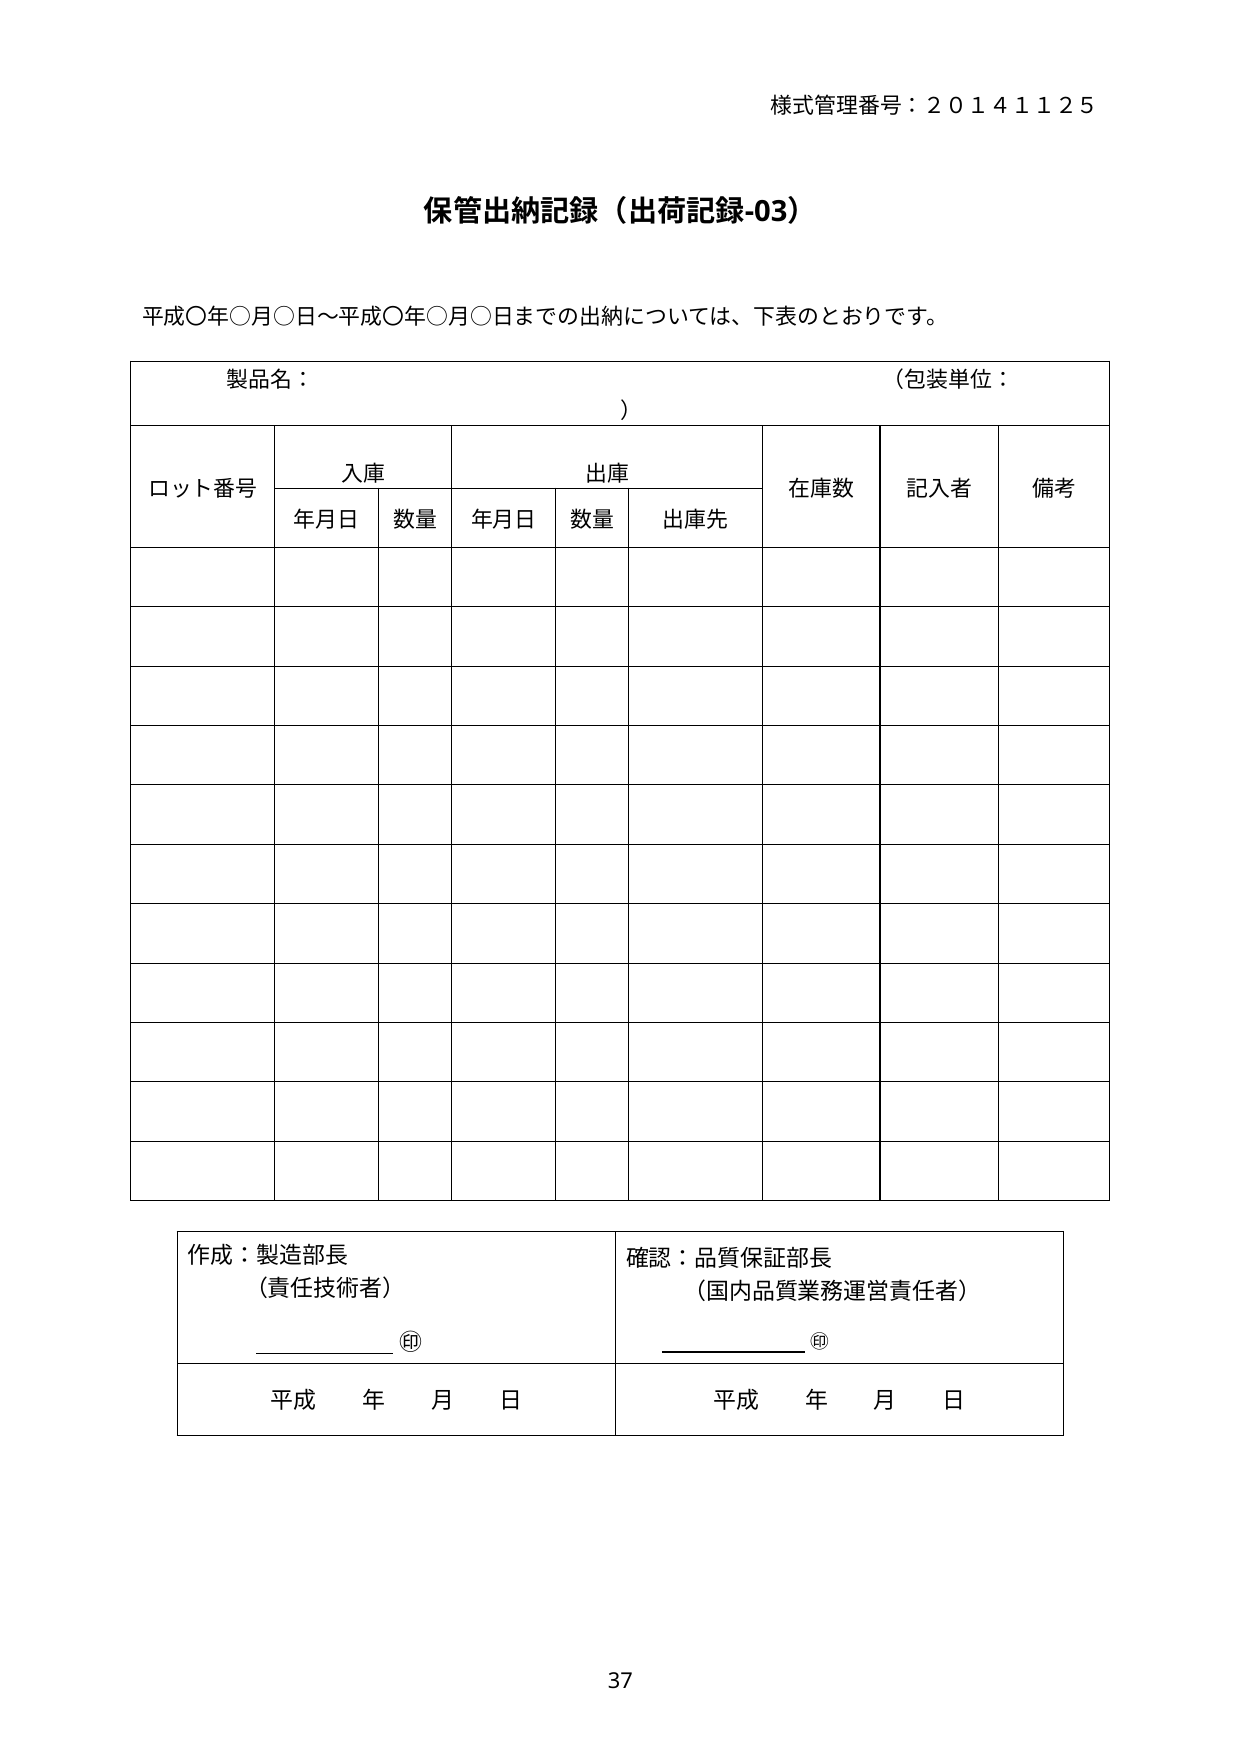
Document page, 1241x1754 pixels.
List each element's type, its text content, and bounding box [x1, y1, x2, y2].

table_cell [763, 607, 879, 666]
table_cell [131, 548, 274, 606]
table_cell [379, 785, 451, 844]
table_cell [556, 785, 628, 844]
table_cell [881, 904, 998, 962]
table_cell [881, 667, 998, 725]
table_cell [275, 1082, 378, 1141]
table_cell 平成 年 月 日 [616, 1364, 1063, 1434]
table_cell [379, 845, 451, 903]
table_cell [763, 548, 879, 606]
table_cell 年月日 [275, 489, 378, 547]
table_header 製品名： （包装単位： ） [131, 362, 1109, 425]
table_cell [763, 1142, 879, 1200]
table_cell [556, 726, 628, 784]
table_cell [275, 785, 378, 844]
table_cell [881, 845, 998, 903]
table_cell [881, 964, 998, 1022]
table_cell [452, 1142, 555, 1200]
table_cell [999, 904, 1109, 962]
table_cell [275, 1023, 378, 1081]
table_cell [629, 904, 762, 962]
table_cell [131, 1082, 274, 1141]
table_cell [999, 785, 1109, 844]
table_cell [131, 785, 274, 844]
table_cell [999, 1082, 1109, 1141]
table_cell [131, 904, 274, 962]
table_cell [379, 726, 451, 784]
table_cell [131, 726, 274, 784]
table_cell [452, 1082, 555, 1141]
table_cell [275, 726, 378, 784]
table_cell [379, 964, 451, 1022]
text 平成〇年○月○日～平成〇年○月○日までの出納については、下表のとおりです。 [142, 299, 1098, 331]
table_cell [556, 1023, 628, 1081]
table_cell [275, 904, 378, 962]
text 保管出納記録（出荷記録-03） [142, 187, 1098, 230]
table_cell [452, 667, 555, 725]
table_cell [452, 785, 555, 844]
table_cell [999, 1142, 1109, 1200]
table_cell [763, 667, 879, 725]
table_cell [763, 845, 879, 903]
table_cell [999, 607, 1109, 666]
table_cell 平成 年 月 日 [178, 1364, 615, 1434]
table_cell [999, 667, 1109, 725]
table_cell [452, 548, 555, 606]
table_cell [629, 785, 762, 844]
table_cell [131, 1142, 274, 1200]
table_cell [763, 964, 879, 1022]
table_cell [629, 964, 762, 1022]
table_cell [379, 548, 451, 606]
table_cell [763, 904, 879, 962]
table_cell [999, 1023, 1109, 1081]
table_cell ロット番号 [131, 426, 274, 547]
table_cell [999, 964, 1109, 1022]
table_cell [629, 845, 762, 903]
table_cell [629, 726, 762, 784]
table_cell [556, 1082, 628, 1141]
table_cell [379, 667, 451, 725]
table_cell [131, 607, 274, 666]
table_cell 年月日 [452, 489, 555, 547]
table_cell [452, 726, 555, 784]
table_cell [556, 548, 628, 606]
table_cell [556, 607, 628, 666]
table_cell [881, 1023, 998, 1081]
table_cell [275, 845, 378, 903]
table_cell [379, 1082, 451, 1141]
table_cell [275, 1142, 378, 1200]
table_cell [629, 548, 762, 606]
table_cell [629, 667, 762, 725]
table_cell [379, 904, 451, 962]
table_cell [881, 726, 998, 784]
table_cell [999, 548, 1109, 606]
table_cell [763, 1023, 879, 1081]
table_cell [881, 1142, 998, 1200]
table_cell [881, 548, 998, 606]
table_cell [629, 607, 762, 666]
table_cell [629, 1023, 762, 1081]
table_cell 備考 [999, 426, 1109, 547]
table_cell [131, 964, 274, 1022]
table_cell 出庫先 [629, 489, 762, 547]
table_cell [763, 726, 879, 784]
table_header 作成：製造部長 （責任技術者） ㊞ [178, 1232, 615, 1362]
table_cell [275, 964, 378, 1022]
table_cell [763, 1082, 879, 1141]
table_cell [275, 548, 378, 606]
table_cell [999, 845, 1109, 903]
table_cell [131, 845, 274, 903]
table_cell [452, 845, 555, 903]
table_cell [881, 607, 998, 666]
table_cell [556, 667, 628, 725]
table_cell [275, 667, 378, 725]
table_cell 数量 [556, 489, 628, 547]
table_cell 出庫 [452, 426, 762, 487]
table_cell [556, 845, 628, 903]
table_cell [629, 1082, 762, 1141]
table_cell [629, 1142, 762, 1200]
table_cell [999, 726, 1109, 784]
table_cell 入庫 [275, 426, 451, 487]
table_header 確認：品質保証部長 （国内品質業務運営責任者） ㊞ [616, 1232, 1063, 1362]
table_cell [556, 964, 628, 1022]
table_cell [379, 1023, 451, 1081]
table_cell [452, 1023, 555, 1081]
table_cell [131, 1023, 274, 1081]
table_cell 在庫数 [763, 426, 879, 547]
table_cell [452, 904, 555, 962]
table_cell 記入者 [881, 426, 998, 547]
table_cell [556, 904, 628, 962]
table_cell [275, 607, 378, 666]
table_cell [881, 785, 998, 844]
table_cell [131, 667, 274, 725]
table_cell [763, 785, 879, 844]
table_cell [452, 607, 555, 666]
table_cell 数量 [379, 489, 451, 547]
table_cell [452, 964, 555, 1022]
table_cell [379, 607, 451, 666]
table_cell [881, 1082, 998, 1141]
table_cell [556, 1142, 628, 1200]
table_cell [379, 1142, 451, 1200]
